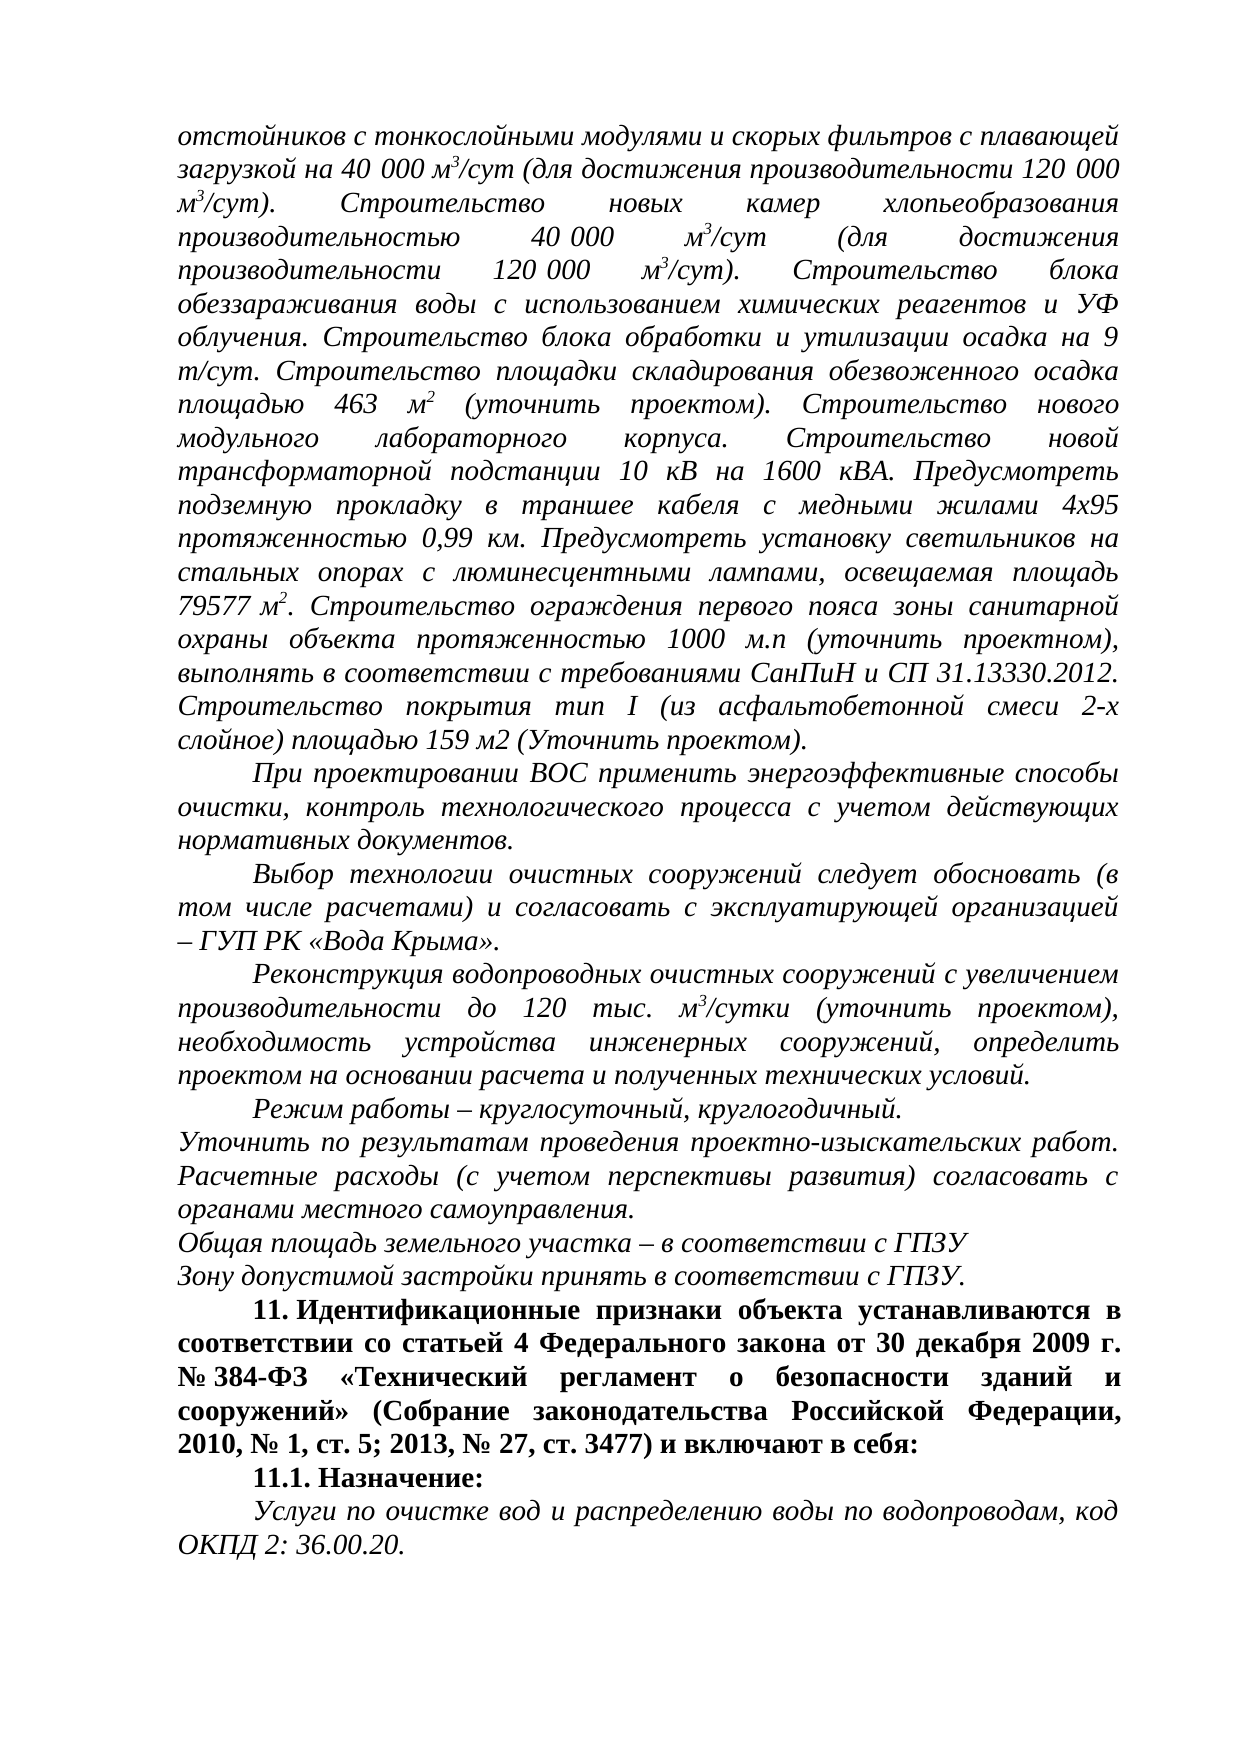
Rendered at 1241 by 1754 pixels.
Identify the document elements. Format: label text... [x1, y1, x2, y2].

text Зону допустимой застройки принять в соответствии с ГПЗУ. [177, 1258, 1122, 1292]
text Общая площадь земельного участка – в соответствии с ГПЗУ [177, 1225, 1122, 1258]
text Реконструкция водопроводных очистных сооружений с увеличением производительности до 120 тыс. м3/сутки (уточнить проектом), необходимость устройства инженерных сооружений, определить проектом на основании расчета и полученных технических условий. [177, 957, 1122, 1091]
text 11. Идентификационные признаки объекта устанавливаются в соответствии со статьей 4 Федерального закона от 30 декабря 2009 г. № 384-ФЗ «Технический регламент о безопасности зданий и сооружений» (Собрание законодательства Российской Федерации, 2010, № 1, ст. 5; 2013, № 27, ст. 3477) и включают в себя: [177, 1292, 1122, 1460]
text При проектировании ВОС применить энергоэффективные способы очистки, контроль технологического процесса с учетом действующих нормативных документов. [177, 755, 1122, 856]
text Режим работы – круглосуточный, круглогодичный. [177, 1091, 1122, 1124]
text 11.1. Назначение: [177, 1460, 1122, 1493]
text Выбор технологии очистных сооружений следует обосновать (в том числе расчетами) и согласовать с эксплуатирующей организацией – ГУП РК «Вода Крыма». [177, 856, 1122, 957]
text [177, 118, 1122, 755]
text Услуги по очистке вод и распределению воды по водопроводам, код ОКПД 2: 36.00.20. [177, 1493, 1122, 1560]
text Уточнить по результатам проведения проектно-изыскательских работ. Расчетные расходы (с учетом перспективы развития) согласовать с органами местного самоуправления. [177, 1124, 1122, 1225]
